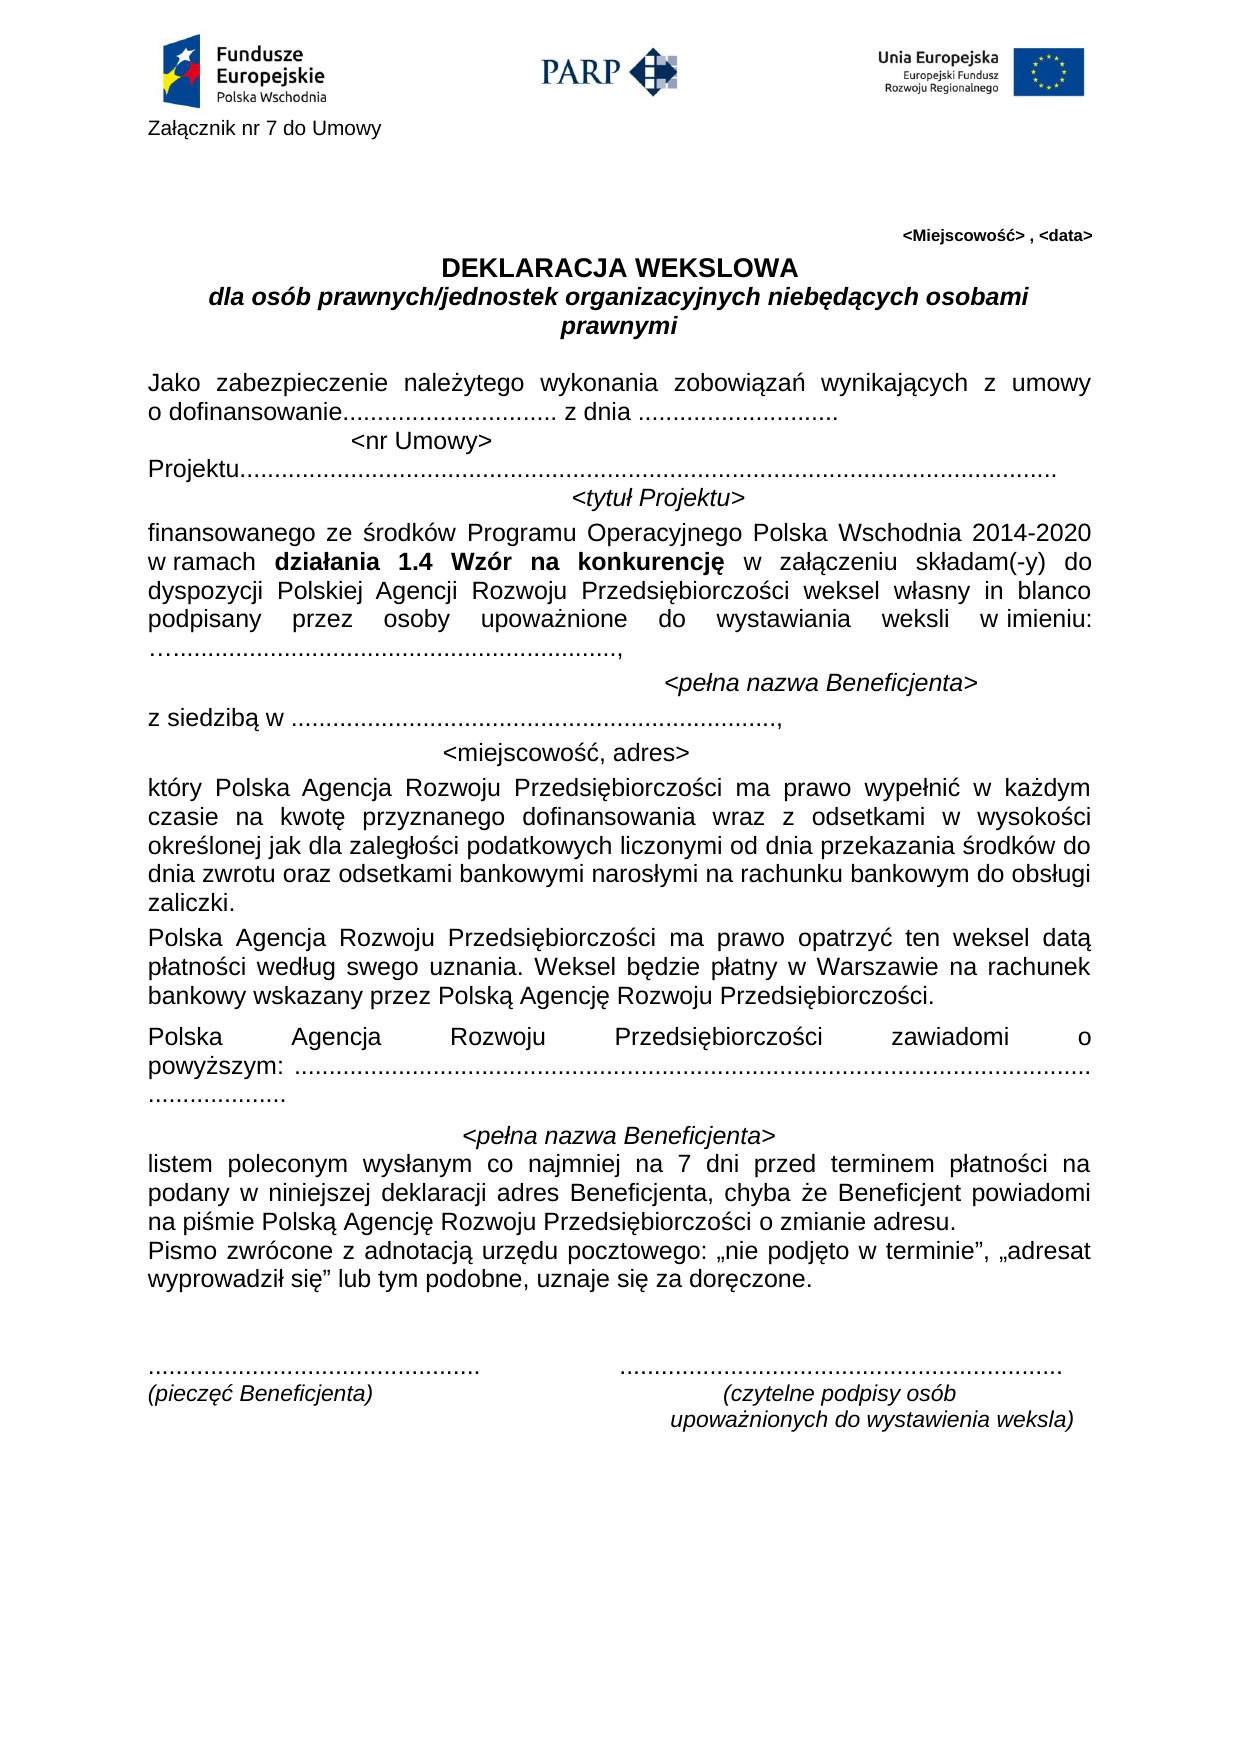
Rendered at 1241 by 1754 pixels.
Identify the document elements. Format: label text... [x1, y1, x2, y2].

text Projektu...................................................................................................................... [148, 454, 1092, 483]
text <pełna nazwa Beneficjenta> [148, 1121, 1092, 1149]
title finansowanego ze środków Programu Operacyjnego Polska Wschodnia 2014-2020 w ramach działania 1.4 Wzór na konkurencję w załączeniu składam(-y) do dyspozycji Polskiej Agencji Rozwoju Przedsiębiorczości weksel własny in blanco podpisany przez osoby upoważnione do wystawiania weksli w imieniu: …................................................................, [148, 518, 1092, 662]
text dla osób prawnych/jednostek organizacyjnych niebędących osobami prawnymi [148, 282, 1092, 339]
title <miejscowość, adres> [148, 738, 1092, 767]
text ................................................ ................................................................ [148, 1351, 1092, 1379]
text Jako zabezpieczenie należytego wykonania zobowiązań wynikających z umowy o dofinansowanie............................... z dnia ............................. [148, 368, 1092, 426]
title który Polska Agencja Rozwoju Przedsiębiorczości ma prawo wypełnić w każdym czasie na kwotę przyznanego dofinansowania wraz z odsetkami w wysokości określonej jak dla zaległości podatkowych liczonymi od dnia przekazania środków do dnia zwrotu oraz odsetkami bankowymi narosłymi na rachunku bankowym do obsługi zaliczki. [148, 773, 1092, 917]
text <pełna nazwa Beneficjenta> [590, 668, 1092, 697]
text <tytuł Projektu> [498, 483, 1092, 512]
text listem poleconym wysłanym co najmniej na 7 dni przed terminem płatności na podany w niniejszej deklaracji adres Beneficjenta, chyba że Beneficjent powiadomi na piśmie Polską Agencję Rozwoju Przedsiębiorczości o zmianie adresu. [148, 1149, 1092, 1236]
text upoważnionych do wystawienia weksla) [148, 1406, 1092, 1432]
text Polska Agencja Rozwoju Przedsiębiorczości zawiadomi o powyższym: ....................................................................................................................................... [148, 1022, 1092, 1108]
text <nr Umowy> [148, 426, 1092, 454]
text (pieczęć Beneficjenta) (czytelne podpisy osób [148, 1379, 1092, 1406]
text Pismo zwrócone z adnotacją urzędu pocztowego: „nie podjęto w terminie”, „adresat wyprowadził się” lub tym podobne, uznaje się za doręczone. [148, 1236, 1092, 1293]
subtitle DEKLARACJA WEKSLOWA [148, 257, 1092, 282]
subtitle <Miejscowość> , <data> [176, 225, 1092, 244]
title z siedzibą w ......................................................................, [148, 703, 1092, 732]
text Polska Agencja Rozwoju Przedsiębiorczości ma prawo opatrzyć ten weksel datą płatności według swego uznania. Weksel będzie płatny w Warszawie na rachunek bankowy wskazany przez Polską Agencję Rozwoju Przedsiębiorczości. [148, 923, 1092, 1009]
